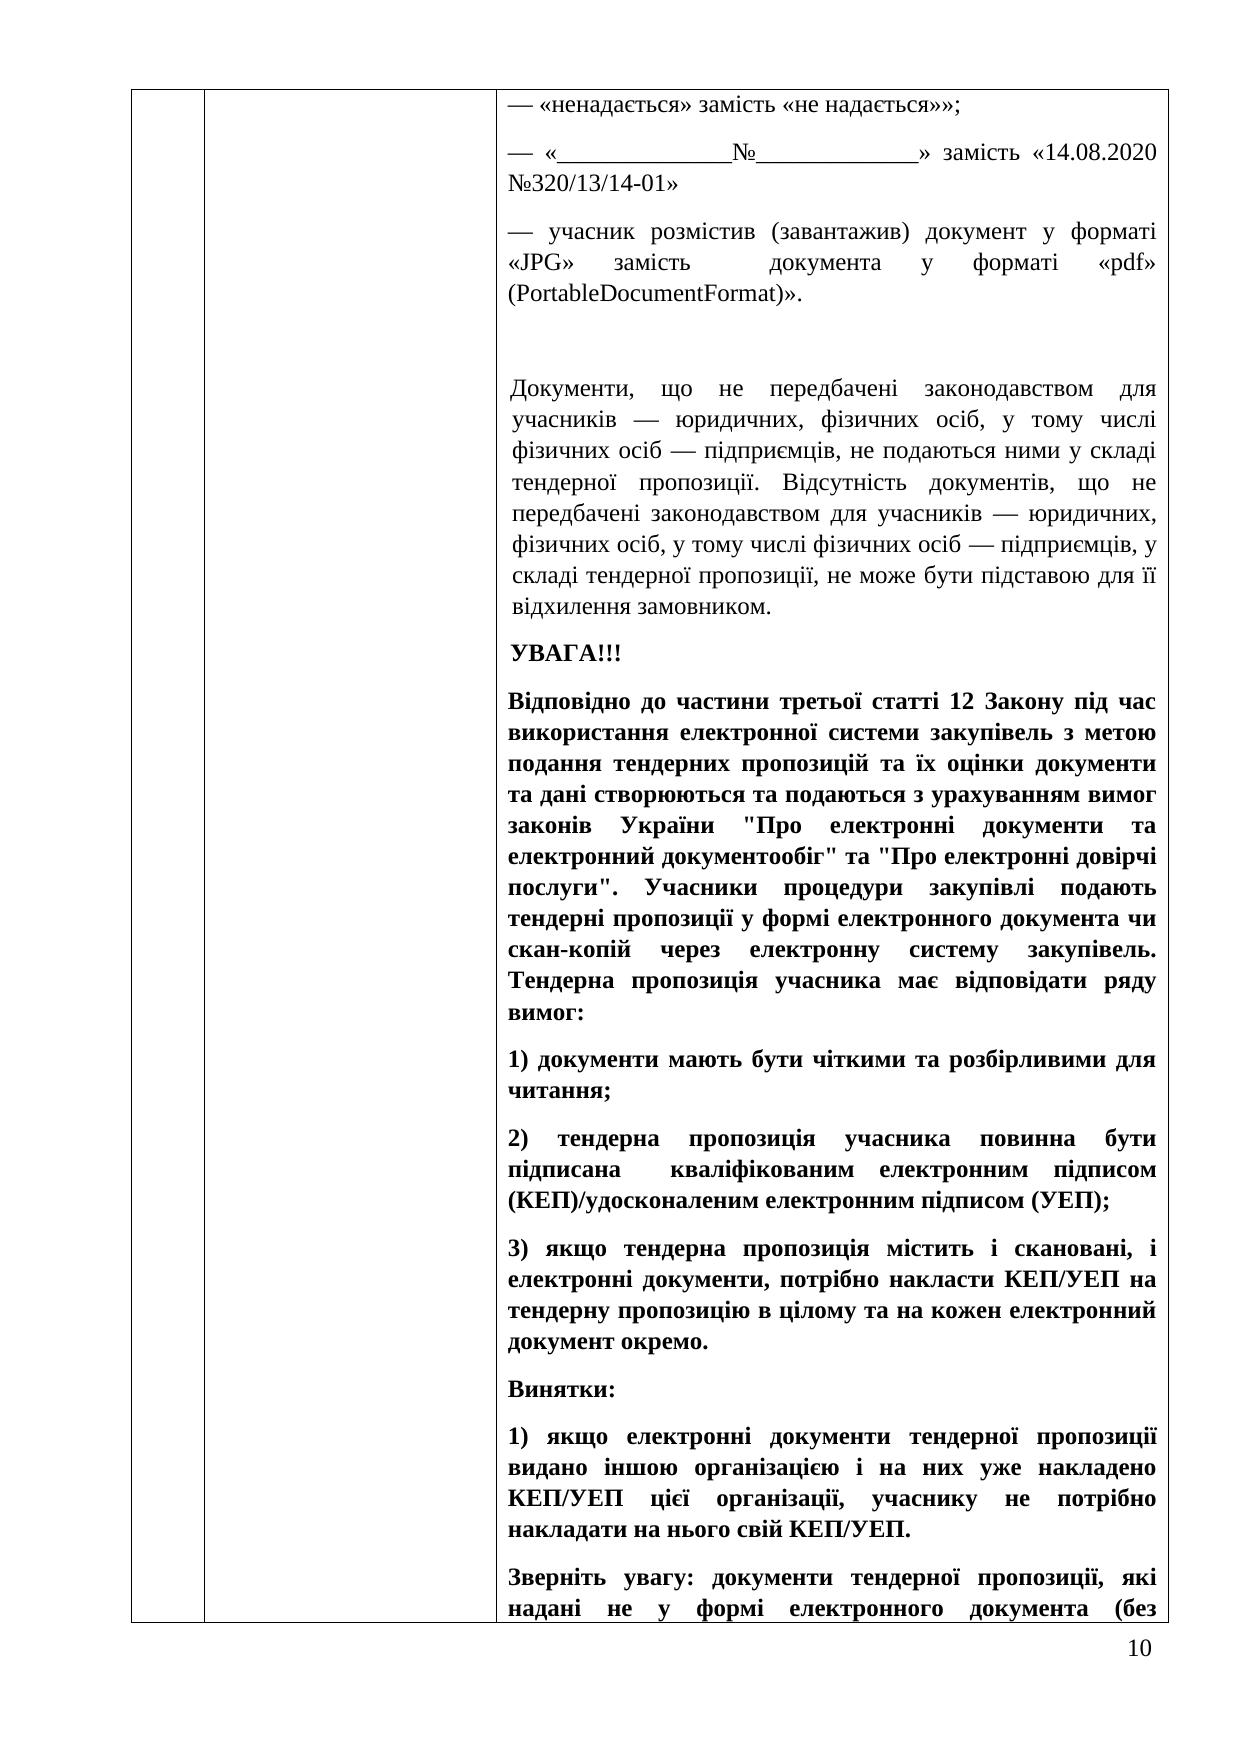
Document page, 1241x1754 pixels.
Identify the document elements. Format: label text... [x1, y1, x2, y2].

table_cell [205, 90, 496, 1622]
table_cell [497, 90, 1168, 1622]
table_cell 1 [132, 90, 204, 1622]
